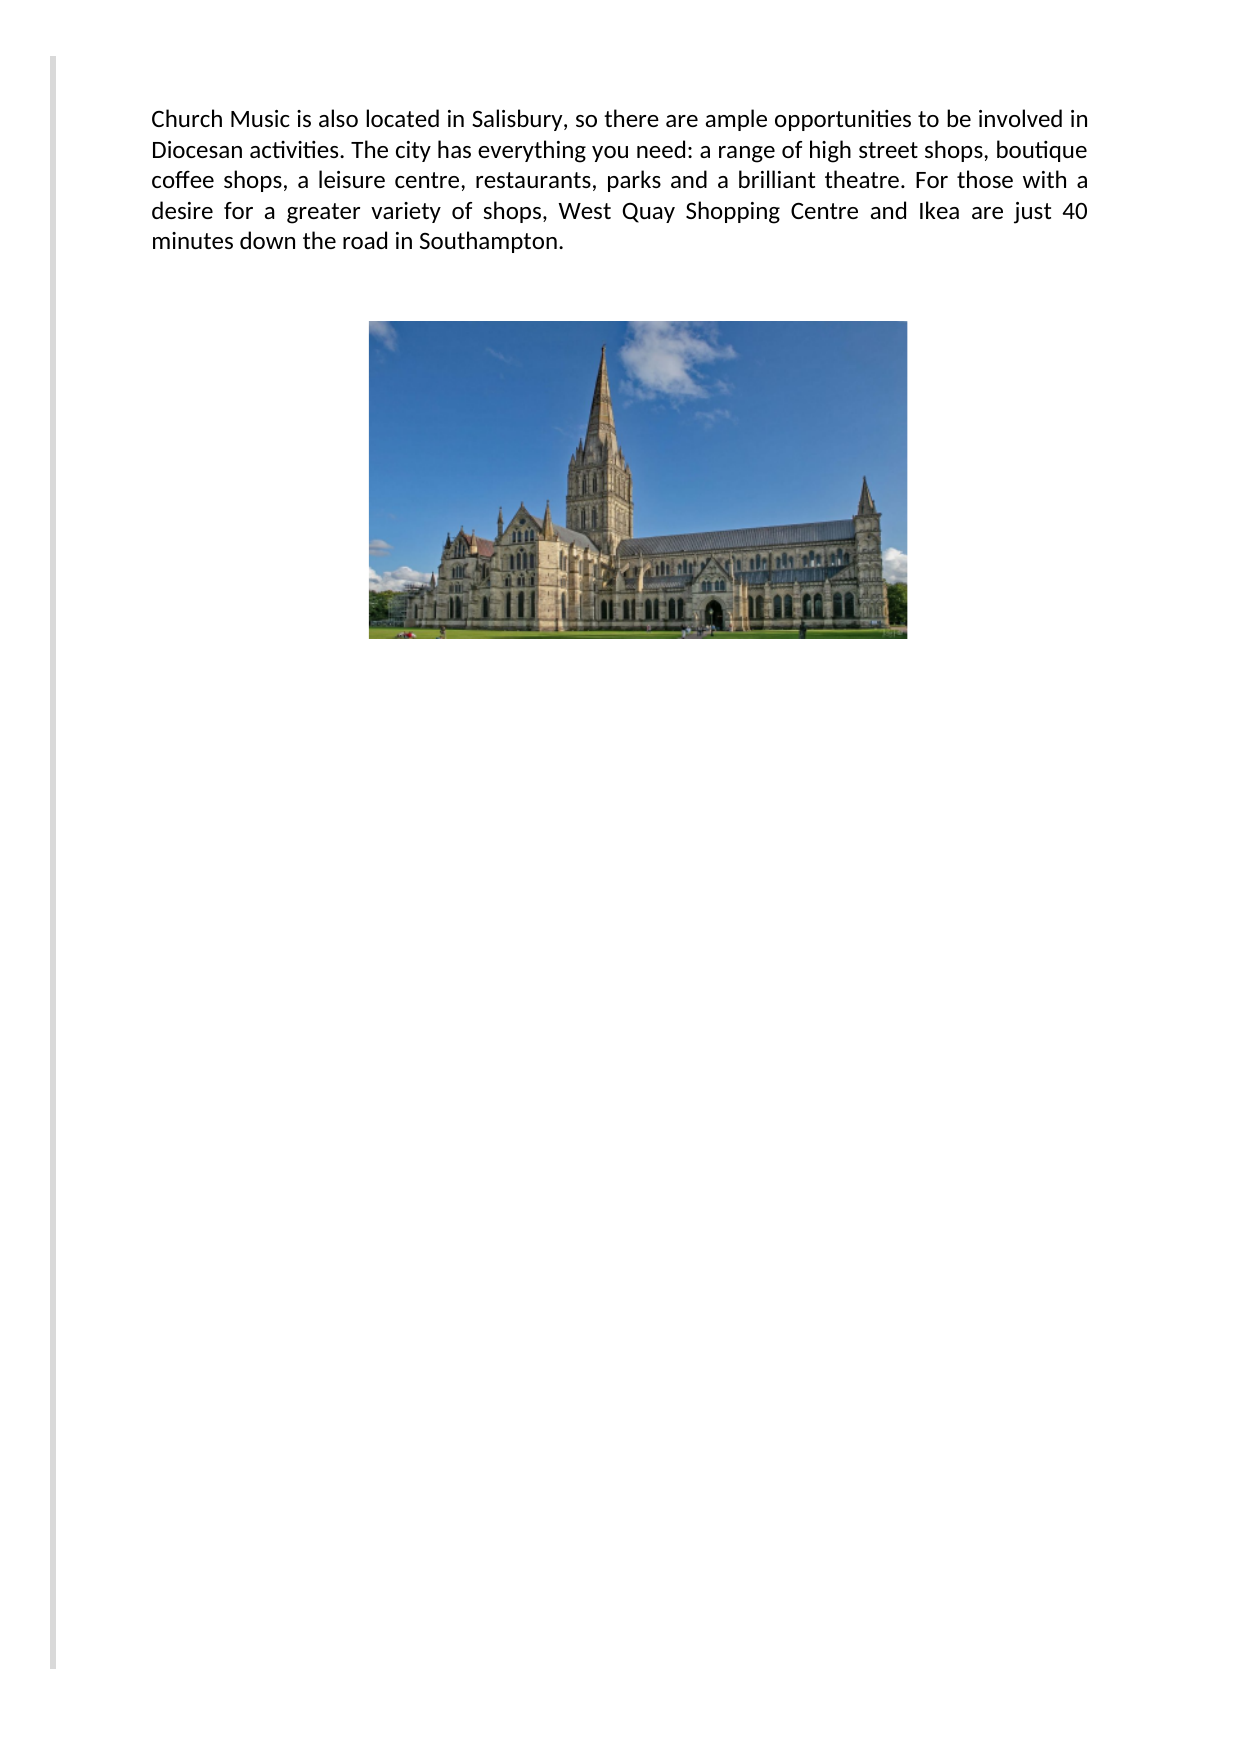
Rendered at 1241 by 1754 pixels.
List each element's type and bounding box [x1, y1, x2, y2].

text [150, 103, 1090, 256]
picture [368, 321, 908, 639]
